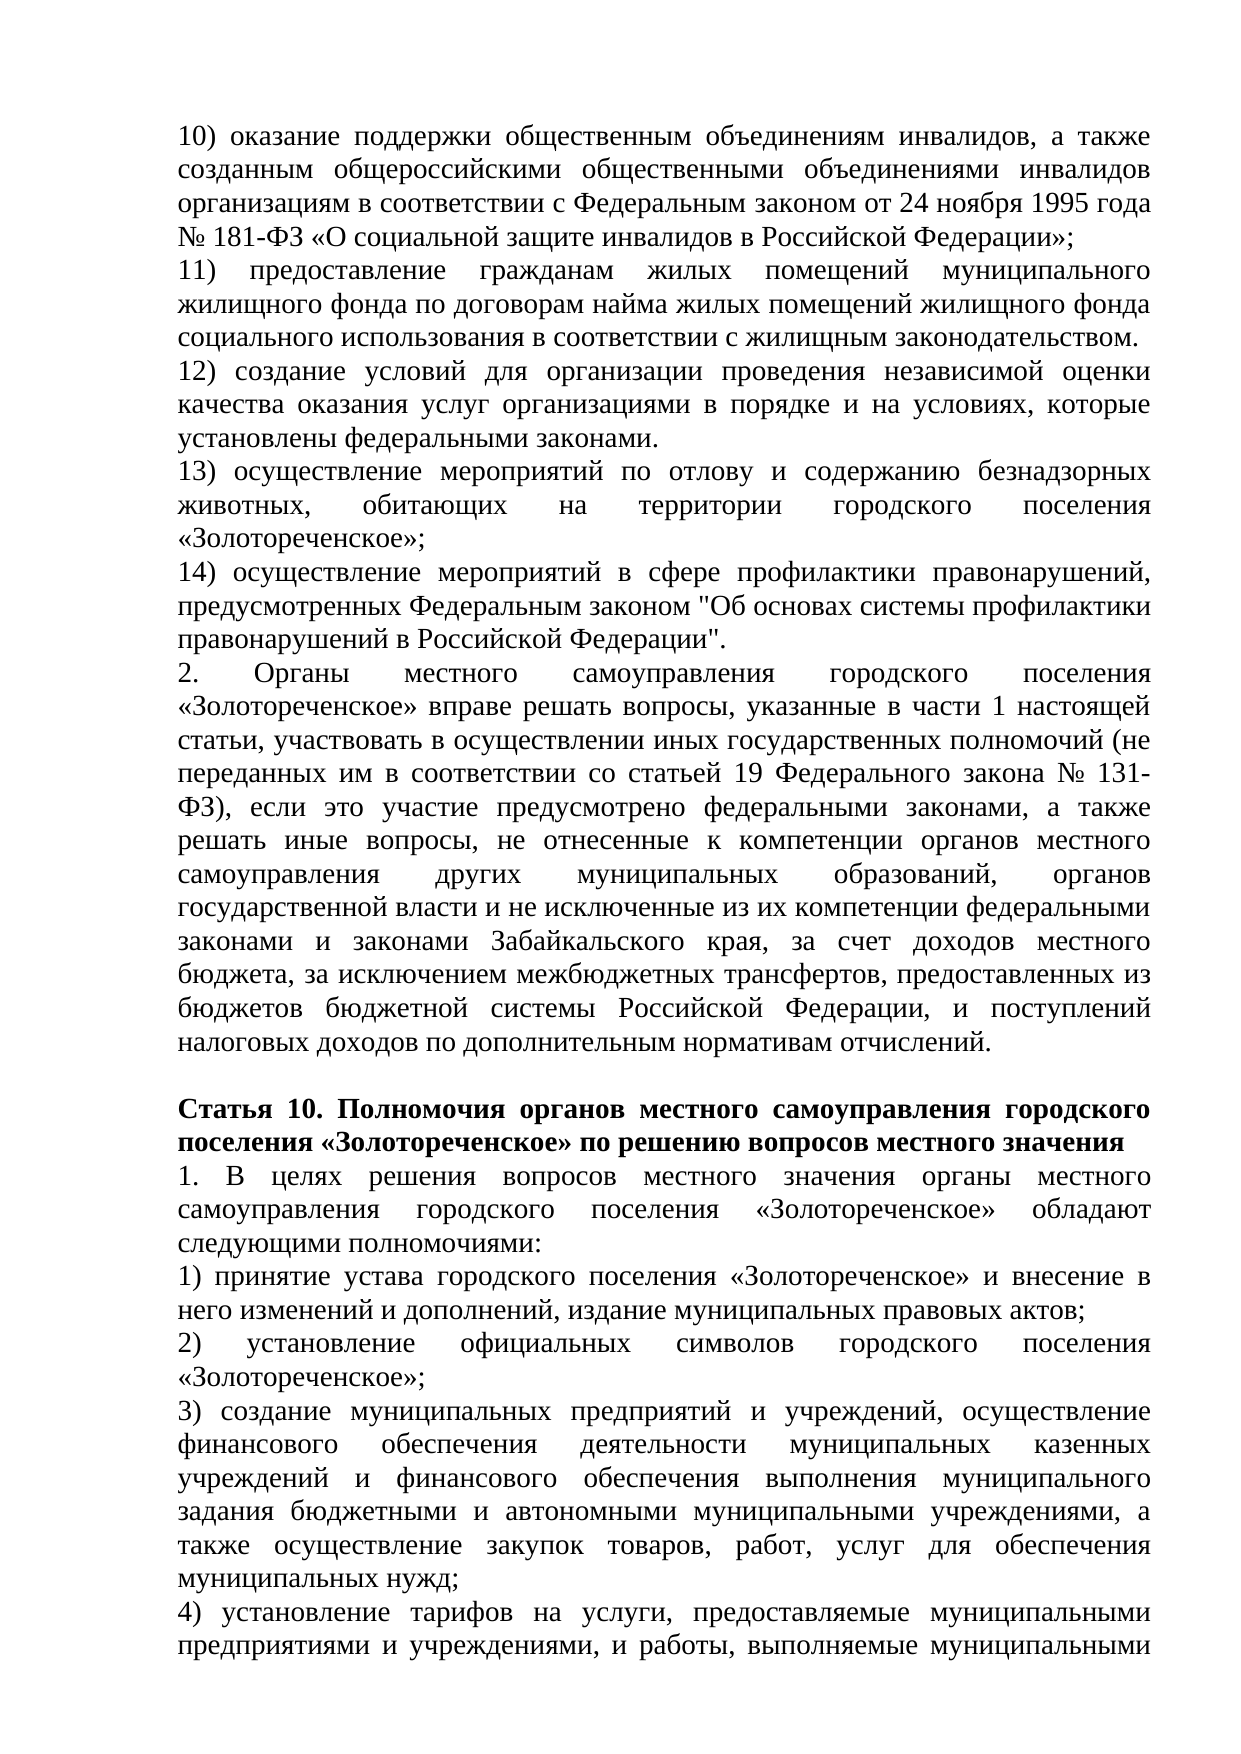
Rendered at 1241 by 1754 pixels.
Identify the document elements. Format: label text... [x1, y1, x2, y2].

text 12) создание условий для организации проведения независимой оценки качества оказания услуг организациями в порядке и на условиях, которые установлены федеральными законами. [177, 353, 1152, 453]
text 14) осуществление мероприятий в сфере профилактики правонарушений, предусмотренных Федеральным законом "Об основах системы профилактики правонарушений в Российской Федерации". [177, 554, 1152, 655]
text 2) установление официальных символов городского поселения «Золотореченское»; [177, 1326, 1152, 1393]
text 10) оказание поддержки общественным объединениям инвалидов, а также созданным общероссийскими общественными объединениями инвалидов организациям в соответствии с Федеральным законом от 24 ноября 1995 года № 181-ФЗ «О социальной защите инвалидов в Российской Федерации»; [177, 118, 1152, 252]
text 1. В целях решения вопросов местного значения органы местного самоуправления городского поселения «Золотореченское» обладают следующими полномочиями: [177, 1158, 1152, 1258]
text 13) осуществление мероприятий по отлову и содержанию безнадзорных животных, обитающих на территории городского поселения «Золотореченское»; [177, 453, 1152, 554]
text 1) принятие устава городского поселения «Золотореченское» и внесение в него изменений и дополнений, издание муниципальных правовых актов; [177, 1258, 1152, 1326]
text Статья 10. Полномочия органов местного самоуправления городского поселения «Золотореченское» по решению вопросов местного значения [177, 1091, 1152, 1158]
text 11) предоставление гражданам жилых помещений муниципального жилищного фонда по договорам найма жилых помещений жилищного фонда социального использования в соответствии с жилищным законодательством. [177, 252, 1152, 353]
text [177, 1594, 1152, 1661]
text 3) создание муниципальных предприятий и учреждений, осуществление финансового обеспечения деятельности муниципальных казенных учреждений и финансового обеспечения выполнения муниципального задания бюджетными и автономными муниципальными учреждениями, а также осуществление закупок товаров, работ, услуг для обеспечения муниципальных нужд; [177, 1393, 1152, 1594]
text 2. Органы местного самоуправления городского поселения «Золотореченское» вправе решать вопросы, указанные в части 1 настоящей статьи, участвовать в осуществлении иных государственных полномочий (не переданных им в соответствии со статьей 19 Федерального закона № 131-ФЗ), если это участие предусмотрено федеральными законами, а также решать иные вопросы, не отнесенные к компетенции органов местного самоуправления других муниципальных образований, органов государственной власти и не исключенные из их компетенции федеральными законами и законами Забайкальского края, за счет доходов местного бюджета, за исключением межбюджетных трансфертов, предоставленных из бюджетов бюджетной системы Российской Федерации, и поступлений налоговых доходов по дополнительным нормативам отчислений. [177, 655, 1152, 1057]
